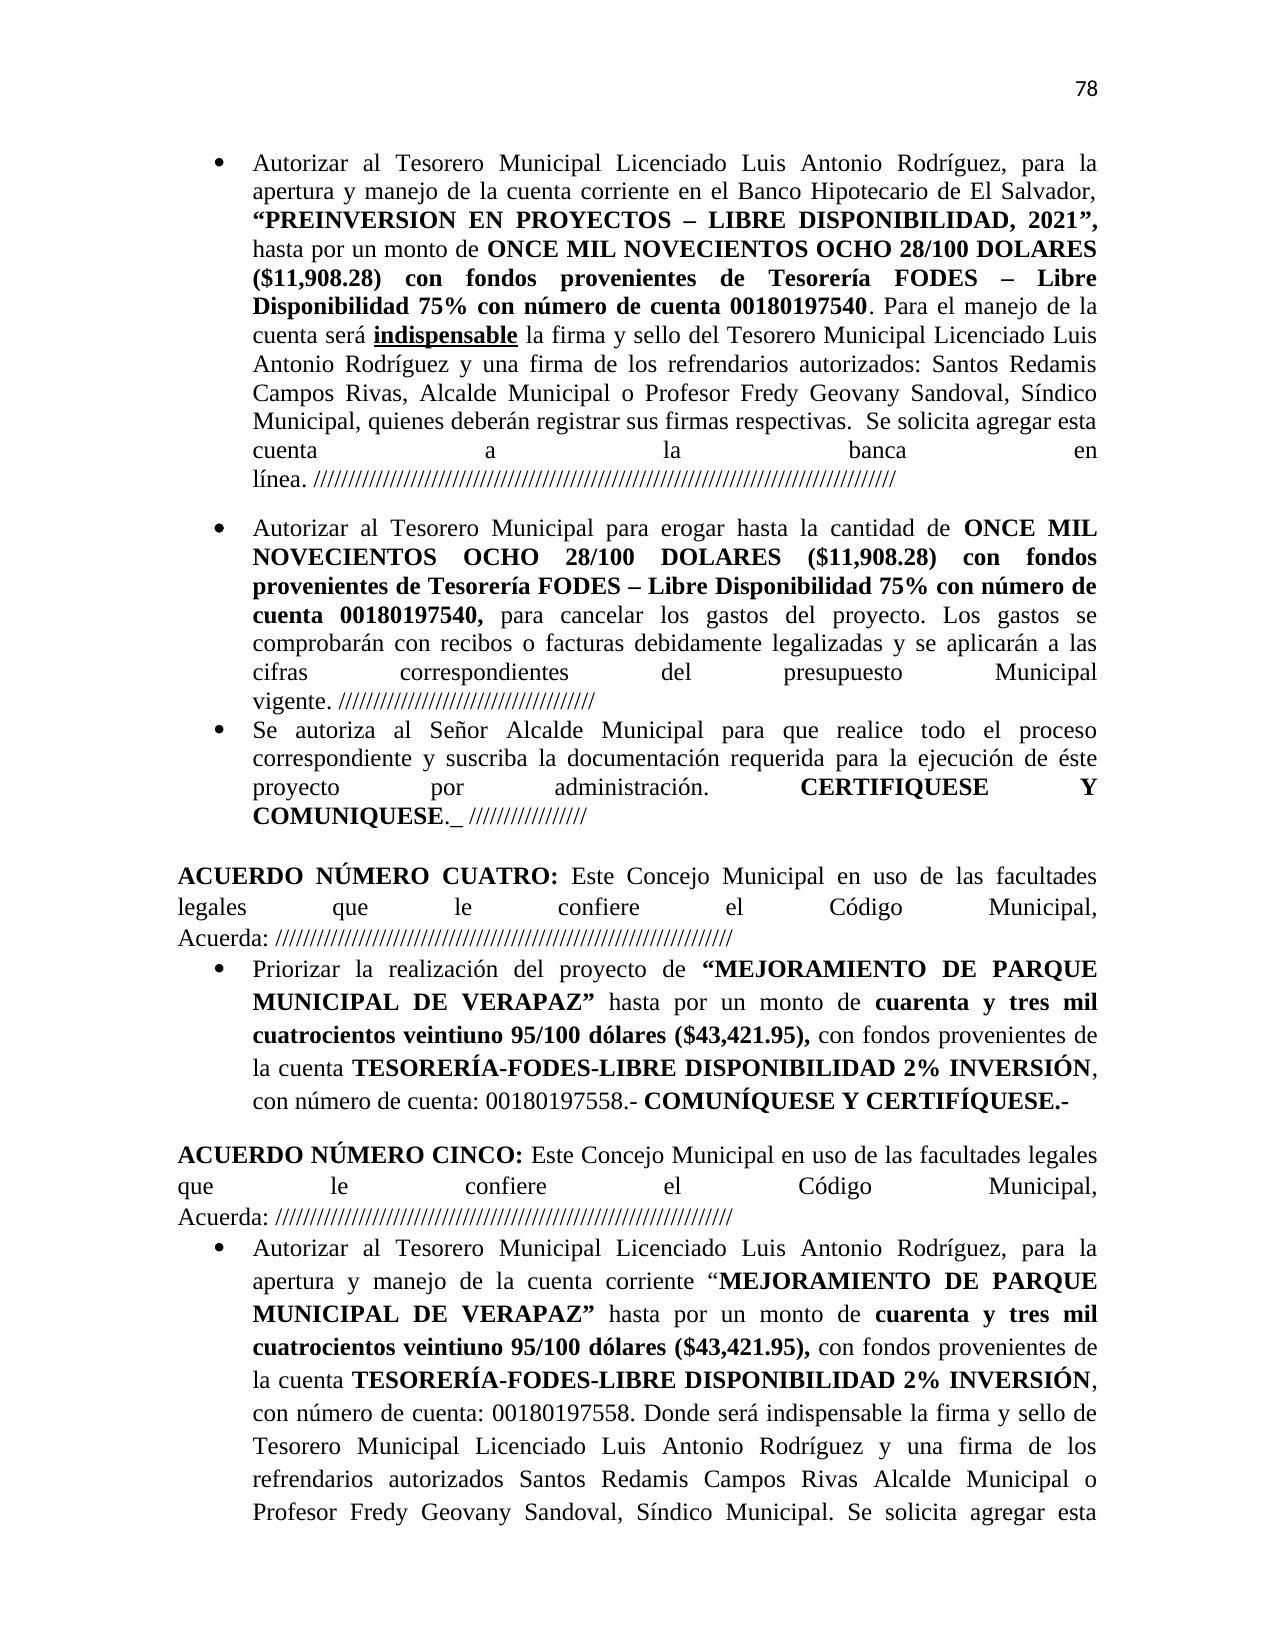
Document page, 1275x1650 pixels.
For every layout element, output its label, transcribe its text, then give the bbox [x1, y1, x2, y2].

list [215, 1233, 1098, 1526]
list Autorizar al Tesorero Municipal para erogar hasta la cantidad de ONCE MIL NOVECIENTOS OCHO 28/100 DOLARES ($11,908.28) con fondos provenientes de Tesorería FODES – Libre Disponibilidad 75% con número de cuenta 00180197540, para cancelar los gastos del proyecto. Los gastos se comprobarán con recibos o facturas debidamente legalizadas y se aplicarán a las cifras correspondientes del presupuesto Municipal vigente. ///////////////////////////////////// [215, 513, 1098, 715]
list Autorizar al Tesorero Municipal Licenciado Luis Antonio Rodríguez, para la apertura y manejo de la cuenta corriente en el Banco Hipotecario de El Salvador, “PREINVERSION EN PROYECTOS – Libre Disponibilidad, 2021”, hasta por un monto de ONCE MIL NOVECIENTOS OCHO 28/100 DOLARES ($11,908.28) con fondos provenientes de Tesorería FODES – Libre Disponibilidad 75% con número de cuenta 00180197540. Para el manejo de la cuenta será indispensable la firma y sello del Tesorero Municipal Licenciado Luis Antonio Rodríguez y una firma de los refrendarios autorizados: Santos Redamis Campos Rivas, Alcalde Municipal o Profesor Fredy Geovany Sandoval, Síndico Municipal, quienes deberán registrar sus firmas respectivas. Se solicita agregar esta cuenta a la banca en línea. //////////////////////////////////////////////////////////////////////////////////// [215, 148, 1098, 493]
text ACUERDO NÚMERO CINCO: Este Concejo Municipal en uso de las facultades legales que le confiere el Código Municipal, Acuerda: ////////////////////////////////////////////////////////////////// [177, 1140, 1098, 1231]
list Se autoriza al Señor Alcalde Municipal para que realice todo el proceso correspondiente y suscriba la documentación requerida para la ejecución de éste proyecto por administración. CERTIFIQUESE Y COMUNIQUESE._ ///////////////// [215, 715, 1098, 830]
text ACUERDO NÚMERO CUATRO: Este Concejo Municipal en uso de las facultades legales que le confiere el Código Municipal, Acuerda: ////////////////////////////////////////////////////////////////// [177, 861, 1098, 952]
list Priorizar la realización del proyecto de “MEJORAMIENTO DE PARQUE MUNICIPAL DE VERAPAZ” hasta por un monto de cuarenta y tres mil cuatrocientos veintiuno 95/100 dólares ($43,421.95), con fondos provenientes de la cuenta TESORERÍA-FODES-LIBRE DISPONIBILIDAD 2% INVERSIÓN, con número de cuenta: 00180197558.- COMUNÍQUESE Y CERTIFÍQUESE.- [215, 954, 1098, 1115]
